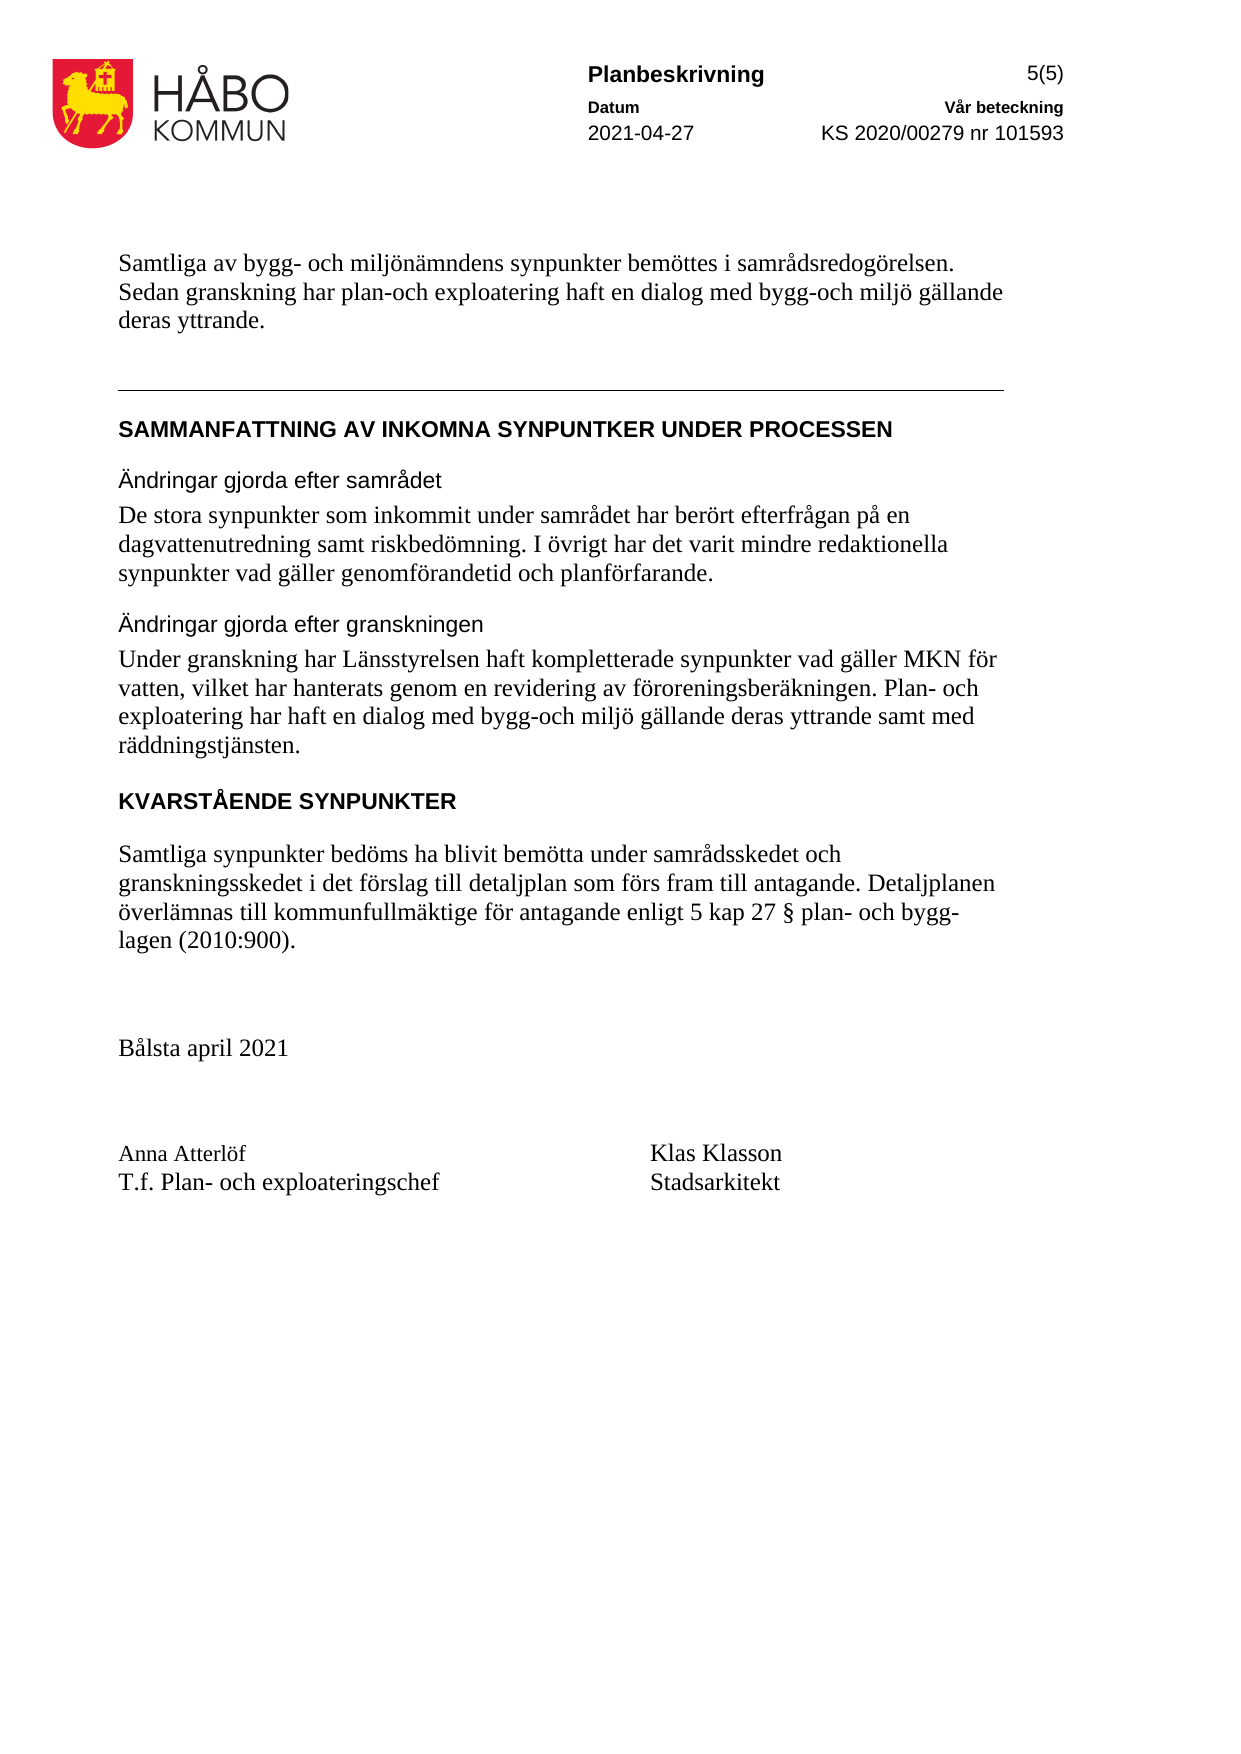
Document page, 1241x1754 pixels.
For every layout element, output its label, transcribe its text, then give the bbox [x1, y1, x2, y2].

text Bålsta april 2021 [118, 1033, 1004, 1062]
text Samtliga synpunkter bedöms ha blivit bemötta under samrådsskedet och granskningsskedet i det förslag till detaljplan som förs fram till antagande. Detaljplanen överlämnas till kommunfullmäktige för antagande enligt 5 kap 27 § plan- och bygg-lagen (2010:900). [118, 839, 1004, 954]
subtitle SAMMANFATTNING AV INKOMNA SYNPUNTKER UNDER PROCESSEN [118, 416, 1004, 442]
text De stora synpunkter som inkommit under samrådet har berört efterfrågan på en dagvattenutredning samt riskbedömning. I övrigt har det varit mindre redaktionella synpunkter vad gäller genomförandetid och planförfarande. [118, 500, 1004, 586]
picture [52, 59, 289, 149]
text Under granskning har Länsstyrelsen haft kompletterade synpunkter vad gäller MKN för vatten, vilket har hanterats genom en revidering av föroreningsberäkningen. Plan- och exploatering har haft en dialog med bygg-och miljö gällande deras yttrande samt med räddningstjänsten. [118, 644, 1004, 759]
subtitle Ändringar gjorda efter granskningen [118, 611, 1004, 638]
text Samtliga av bygg- och miljönämndens synpunkter bemöttes i samrådsredogörelsen. Sedan granskning har plan-och exploatering haft en dialog med bygg-och miljö gällande deras yttrande. [118, 248, 1004, 334]
subtitle Ändringar gjorda efter samrådet [118, 467, 1004, 494]
text KVARSTÅENDE SYNPUNKTER [118, 788, 1004, 814]
text T.f. Plan- och exploateringschef Stadsarkitekt [118, 1167, 1004, 1195]
text Anna Atterlöf Klas Klasson [118, 1138, 1004, 1167]
